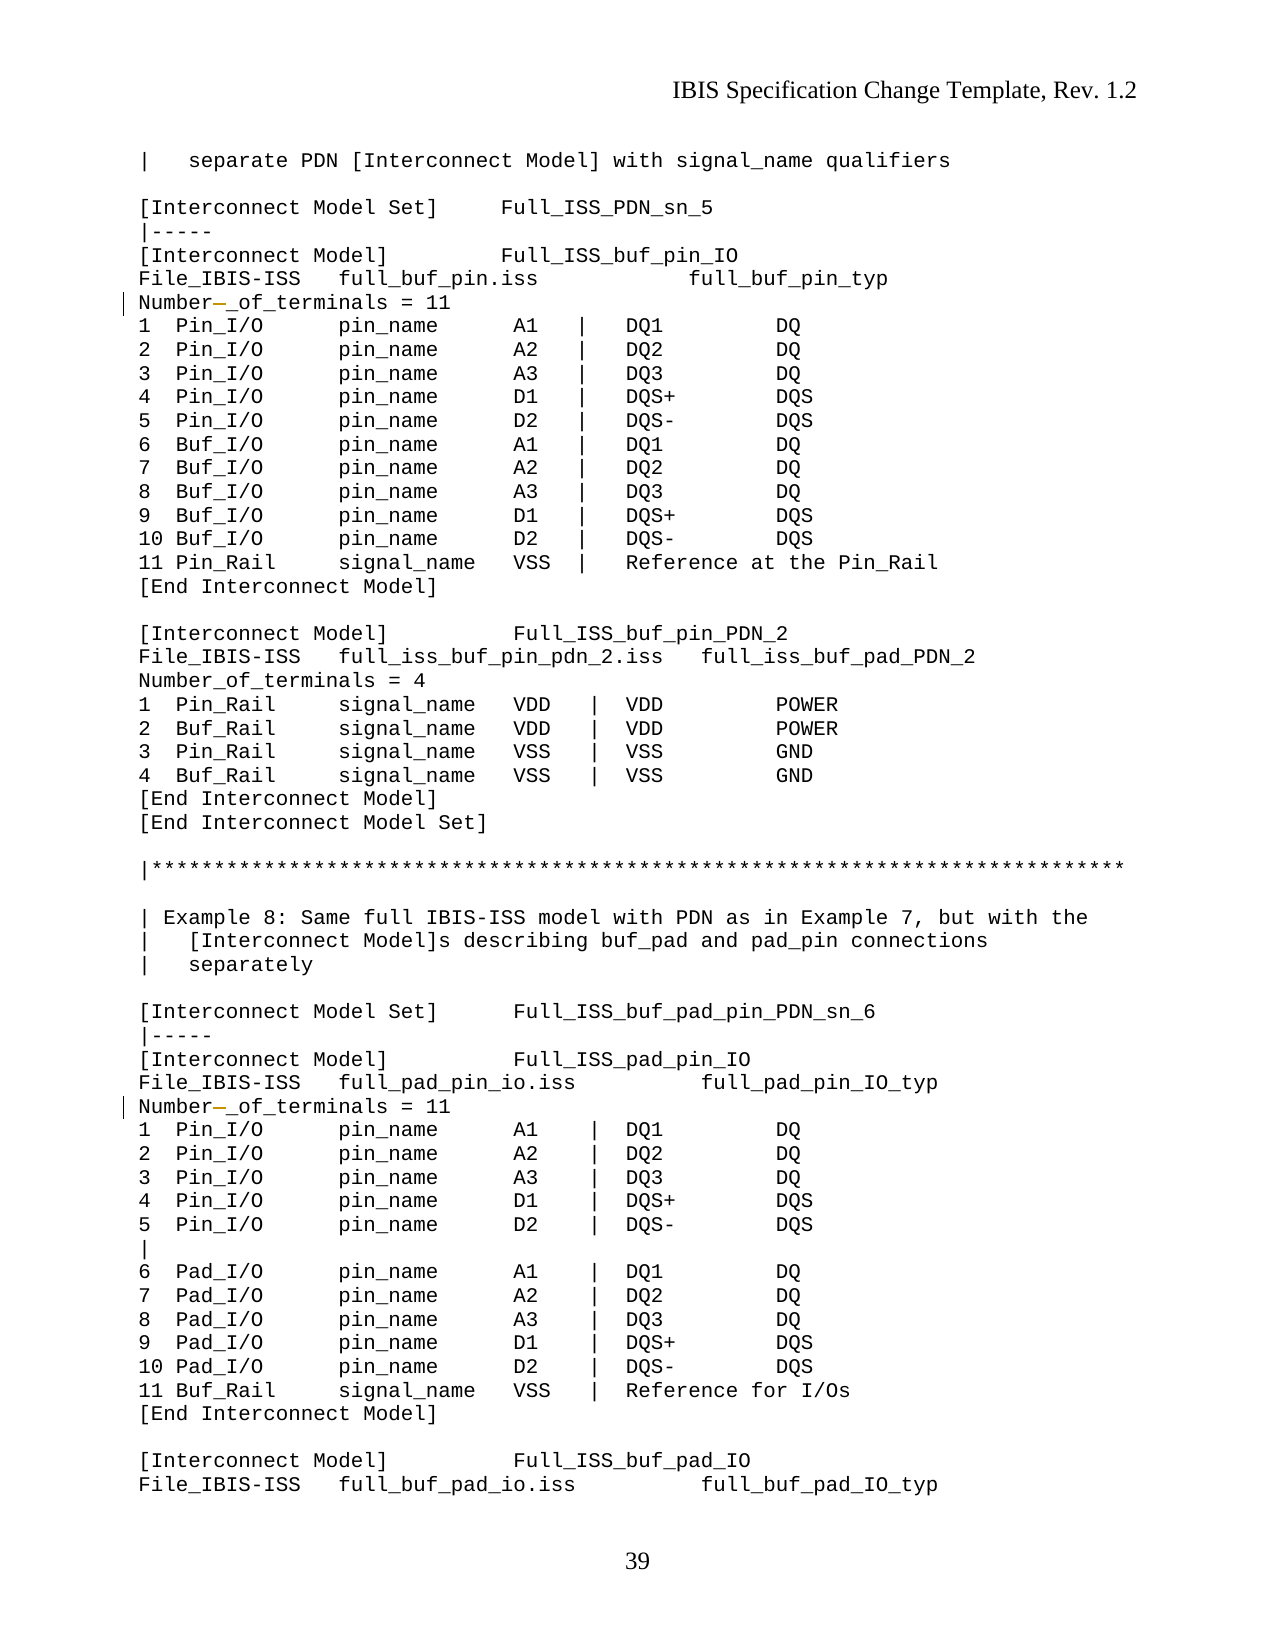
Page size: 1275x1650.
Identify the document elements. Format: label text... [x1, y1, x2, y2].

text 3 Pin_I/O pin_name A3 | DQ3 DQ [138, 363, 1137, 386]
text 4 Pin_I/O pin_name D1 | DQS+ DQS [138, 386, 1137, 410]
text File_IBIS-ISS full_pad_pin_io.iss full_pad_pin_IO_typ [138, 1072, 1137, 1096]
text [End Interconnect Model Set] [138, 812, 1137, 836]
text [Interconnect Model] Full_ISS_buf_pin_PDN_2 [138, 623, 1137, 647]
text [Interconnect Model] Full_ISS_buf_pad_IO [138, 1451, 1137, 1474]
text |----- [138, 1025, 1137, 1048]
text |----- [138, 221, 1137, 244]
text 7 Buf_I/O pin_name A2 | DQ2 DQ [138, 457, 1137, 481]
text File_IBIS-ISS full_iss_buf_pin_pdn_2.iss full_iss_buf_pad_PDN_2 [138, 647, 1137, 670]
text File_IBIS-ISS full_buf_pin.iss full_buf_pin_typ [138, 268, 1137, 292]
text 1 Pin_I/O pin_name A1 | DQ1 DQ [138, 1119, 1137, 1143]
text 2 Buf_Rail signal_name VDD | VDD POWER [138, 717, 1137, 741]
text [Interconnect Model Set] Full_ISS_PDN_sn_5 [138, 197, 1137, 221]
text [Interconnect Model Set] Full_ISS_buf_pad_pin_PDN_sn_6 [138, 1001, 1137, 1025]
text 3 Pin_I/O pin_name A3 | DQ3 DQ [138, 1167, 1137, 1190]
text 11 Buf_Rail signal_name VSS | Reference for I/Os [138, 1379, 1137, 1403]
text Number_of_terminals = 11 [138, 292, 1137, 316]
text 4 Buf_Rail signal_name VSS | VSS GND [138, 765, 1137, 788]
text | separately [138, 954, 1137, 978]
text [Interconnect Model] Full_ISS_buf_pin_IO [138, 244, 1137, 268]
text 5 Pin_I/O pin_name D2 | DQS- DQS [138, 410, 1137, 434]
text Number_of_terminals = 11 [138, 1096, 1137, 1119]
text [End Interconnect Model] [138, 576, 1137, 599]
text 9 Pad_I/O pin_name D1 | DQS+ DQS [138, 1332, 1137, 1356]
text 2 Pin_I/O pin_name A2 | DQ2 DQ [138, 339, 1137, 363]
text 3 Pin_Rail signal_name VSS | VSS GND [138, 741, 1137, 765]
text |****************************************************************************** [138, 859, 1137, 883]
text 9 Buf_I/O pin_name D1 | DQS+ DQS [138, 505, 1137, 528]
text File_IBIS-ISS full_buf_pad_io.iss full_buf_pad_IO_typ [138, 1474, 1137, 1498]
text [Interconnect Model] Full_ISS_pad_pin_IO [138, 1048, 1137, 1072]
text 8 Buf_I/O pin_name A3 | DQ3 DQ [138, 481, 1137, 505]
text 4 Pin_I/O pin_name D1 | DQS+ DQS [138, 1190, 1137, 1214]
text 1 Pin_I/O pin_name A1 | DQ1 DQ [138, 316, 1137, 339]
text 11 Pin_Rail signal_name VSS | Reference at the Pin_Rail [138, 552, 1137, 576]
text Number_of_terminals = 4 [138, 670, 1137, 694]
text 7 Pad_I/O pin_name A2 | DQ2 DQ [138, 1285, 1137, 1309]
text 5 Pin_I/O pin_name D2 | DQS- DQS [138, 1214, 1137, 1238]
text [End Interconnect Model] [138, 1403, 1137, 1427]
text | separate PDN [Interconnect Model] with signal_name qualifiers [138, 150, 1137, 174]
text | [138, 1238, 1137, 1261]
text 6 Buf_I/O pin_name A1 | DQ1 DQ [138, 434, 1137, 457]
text 1 Pin_Rail signal_name VDD | VDD POWER [138, 694, 1137, 717]
text [End Interconnect Model] [138, 788, 1137, 812]
text 2 Pin_I/O pin_name A2 | DQ2 DQ [138, 1143, 1137, 1167]
text | [Interconnect Model]s describing buf_pad and pad_pin connections [138, 930, 1137, 954]
text 10 Pad_I/O pin_name D2 | DQS- DQS [138, 1356, 1137, 1379]
text | Example 8: Same full IBIS-ISS model with PDN as in Example 7, but with the [138, 907, 1137, 930]
text 6 Pad_I/O pin_name A1 | DQ1 DQ [138, 1261, 1137, 1285]
text 8 Pad_I/O pin_name A3 | DQ3 DQ [138, 1309, 1137, 1332]
text 10 Buf_I/O pin_name D2 | DQS- DQS [138, 528, 1137, 552]
